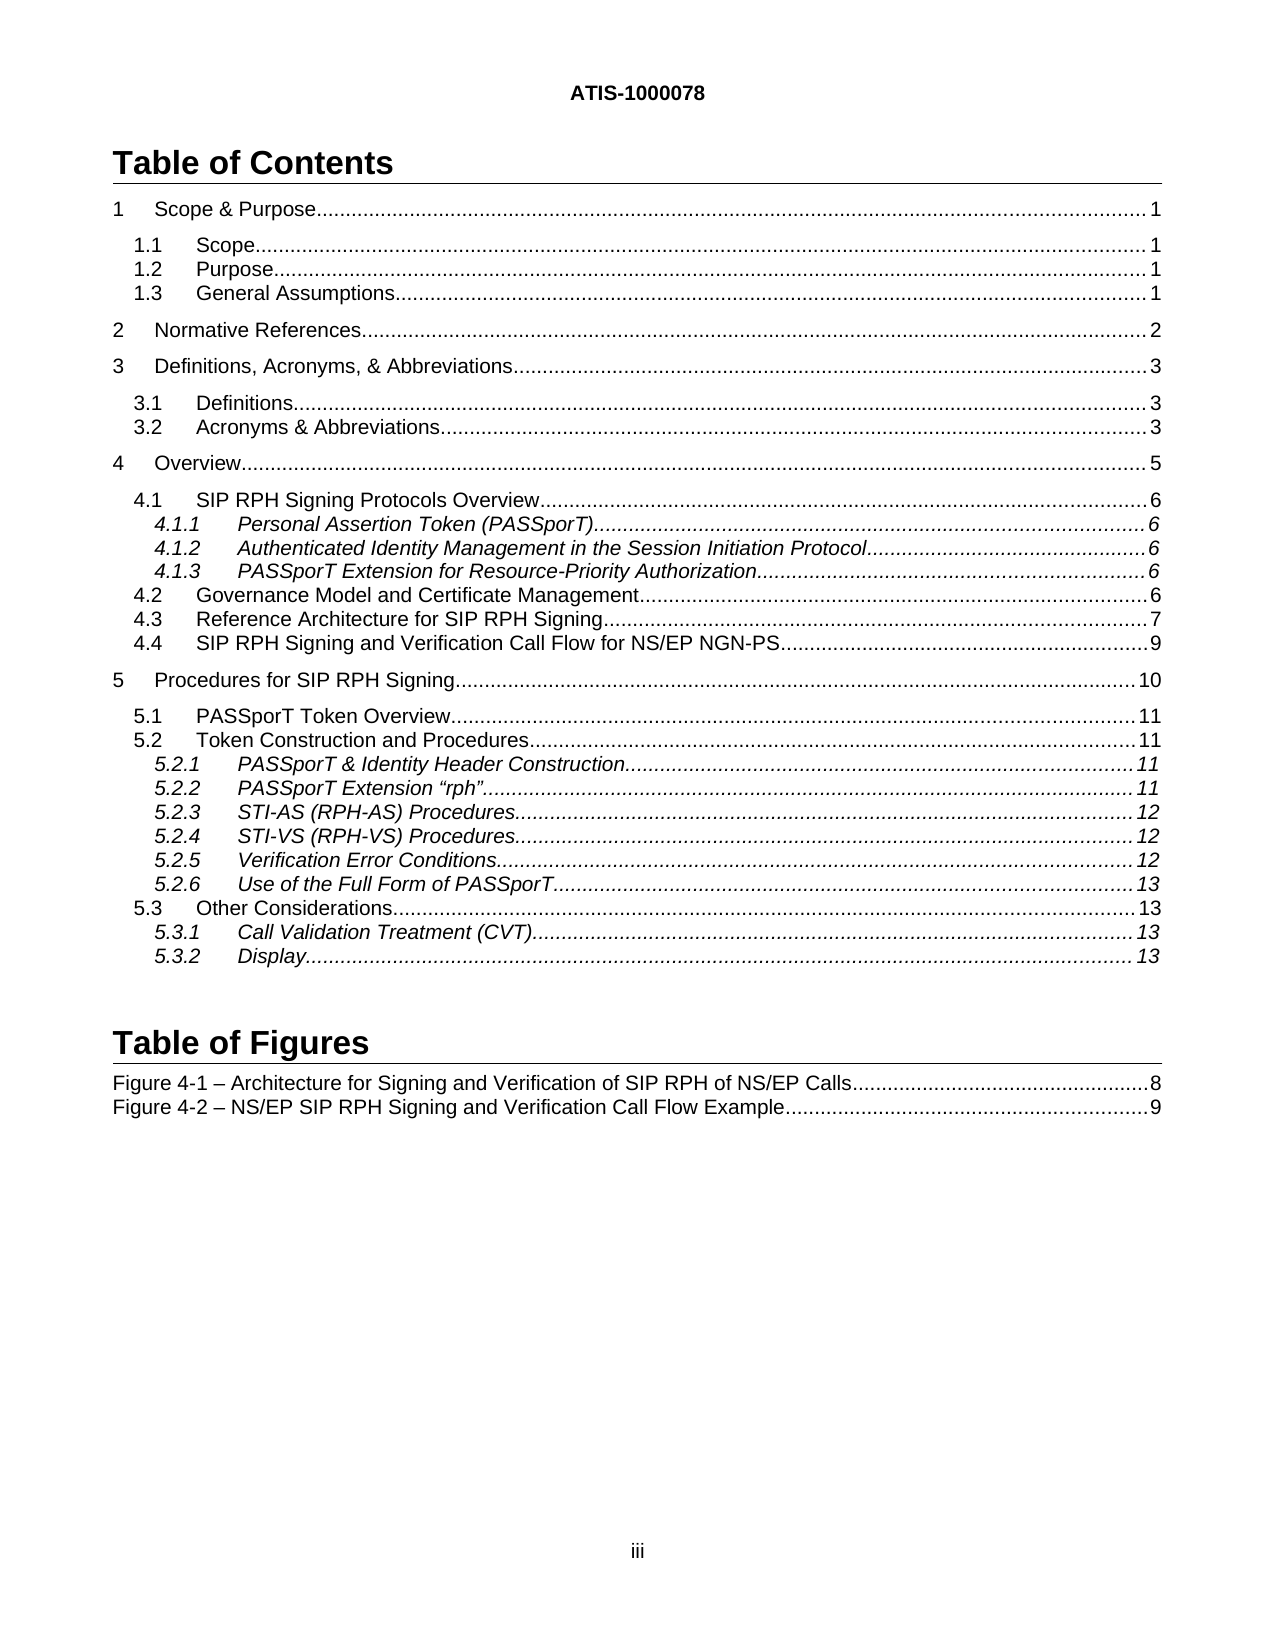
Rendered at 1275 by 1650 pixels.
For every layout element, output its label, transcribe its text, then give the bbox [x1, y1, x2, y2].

text 5.3.2 Display 13 [154, 944, 1162, 968]
text 5 Procedures for SIP RPH Signing 10 [112, 668, 1162, 692]
text 1 Scope & Purpose 1 [112, 197, 1162, 221]
text 1.2 Purpose 1 [133, 257, 1162, 281]
text 4.1.2 Authenticated Identity Management in the Session Initiation Protocol 6 [154, 535, 1162, 559]
text 5.3.1 Call Validation Treatment (CVT) 13 [154, 920, 1162, 944]
text 5.1 PASSporT Token Overview 11 [133, 704, 1162, 728]
text 5.2.1 PASSporT & Identity Header Construction 11 [154, 752, 1162, 776]
text 4.2 Governance Model and Certificate Management 6 [133, 583, 1162, 607]
text 5.2.2 PASSporT Extension “rph” 11 [154, 776, 1162, 800]
text 4.4 SIP RPH Signing and Verification Call Flow for NS/EP NGN-PS 9 [133, 631, 1162, 655]
text 5.2.6 Use of the Full Form of PASSporT 13 [154, 872, 1162, 896]
text 5.3 Other Considerations 13 [133, 896, 1162, 920]
text 4.3 Reference Architecture for SIP RPH Signing 7 [133, 607, 1162, 631]
text 4 Overview 5 [112, 451, 1162, 475]
text Figure 4-2 – NS/EP SIP RPH Signing and Verification Call Flow Example 9 [112, 1094, 1162, 1118]
text 5.2.4 STI-VS (RPH-VS) Procedures 12 [154, 824, 1162, 848]
text 3.1 Definitions 3 [133, 391, 1162, 414]
text 3 Definitions, Acronyms, & Abbreviations 3 [112, 354, 1162, 378]
text 1.3 General Assumptions 1 [133, 281, 1162, 305]
subtitle Table of Contents [112, 143, 1162, 184]
text 5.2 Token Construction and Procedures 11 [133, 728, 1162, 752]
text 5.2.3 STI-AS (RPH-AS) Procedures 12 [154, 800, 1162, 824]
text 5.2.5 Verification Error Conditions 12 [154, 848, 1162, 872]
text 3.2 Acronyms & Abbreviations 3 [133, 414, 1162, 438]
text 2 Normative References 2 [112, 318, 1162, 342]
text 1.1 Scope 1 [133, 233, 1162, 257]
text Figure 4-1 – Architecture for Signing and Verification of SIP RPH of NS/EP Calls 8 [112, 1071, 1162, 1094]
text 4.1.3 PASSporT Extension for Resource-Priority Authorization 6 [154, 559, 1162, 583]
subtitle Table of Figures [112, 1023, 1162, 1064]
text 4.1.1 Personal Assertion Token (PASSporT) 6 [154, 511, 1162, 535]
text 4.1 SIP RPH Signing Protocols Overview 6 [133, 487, 1162, 511]
